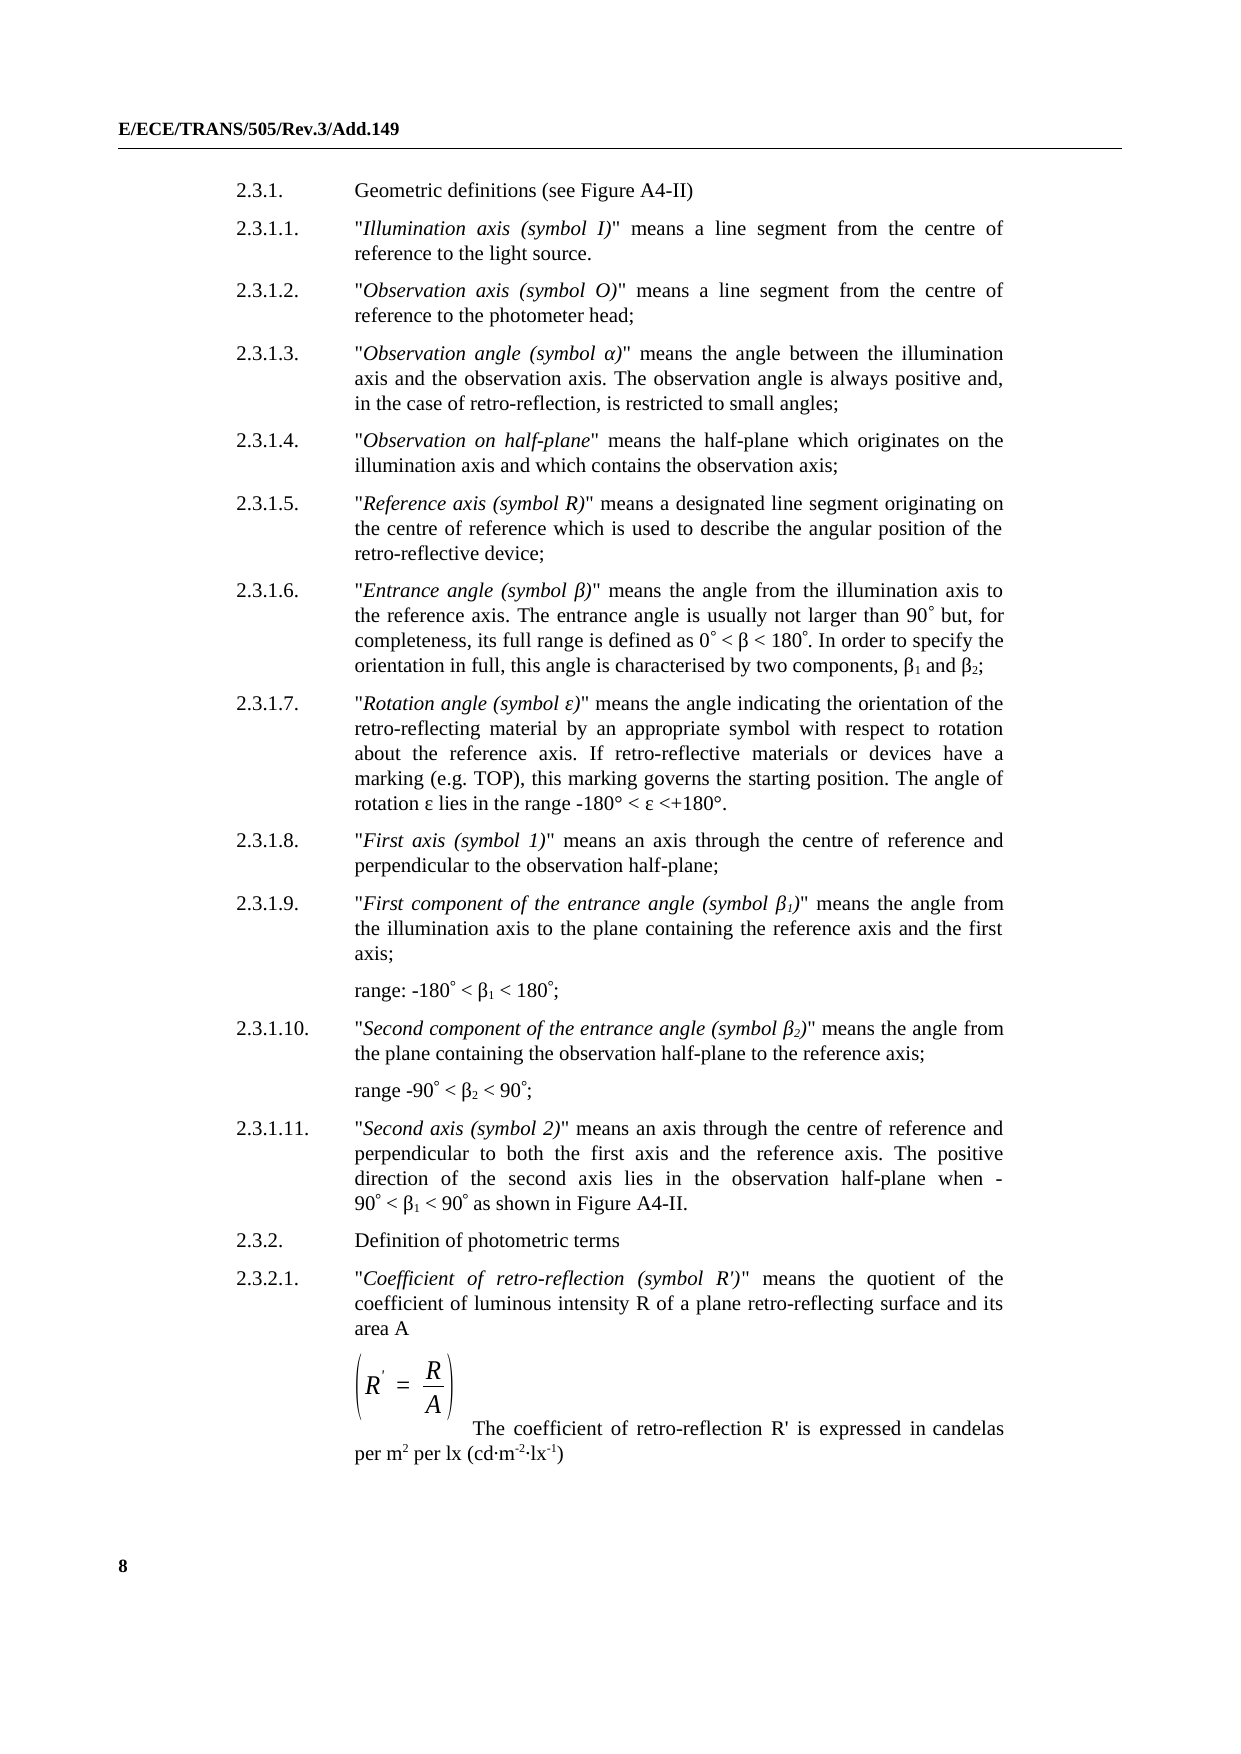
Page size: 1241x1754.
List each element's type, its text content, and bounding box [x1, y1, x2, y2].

text The coefficient of retro-reflection R' is expressed in candelas per m2 per lx (cd∙m-2∙lx-1) [354, 1352, 1004, 1465]
text 2.3.1.7. "Rotation angle (symbol ε)" means the angle indicating the orientation of the retro-reflecting material by an appropriate symbol with respect to rotation about the reference axis. If retro-reflective materials or devices have a marking (e.g. TOP), this marking governs the starting position. The angle of rotation ε lies in the range -180° < ε <+180°. [236, 690, 1004, 815]
text 2.3.1.4. "Observation on half-plane" means the half-plane which originates on the illumination axis and which contains the observation axis; [236, 427, 1004, 477]
text 2.3.1.2. "Observation axis (symbol O)" means a line segment from the centre of reference to the photometer head; [236, 277, 1004, 327]
text 2.3.2.1. "Coefficient of retro-reflection (symbol R')" means the quotient of the coefficient of luminous intensity R of a plane retro-reflecting surface and its area A [236, 1265, 1004, 1340]
text 2.3.1.5. "Reference axis (symbol R)" means a designated line segment originating on the centre of reference which is used to describe the angular position of the retro-reflective device; [236, 490, 1004, 565]
text 2.3.1.3. "Observation angle (symbol α)" means the angle between the illumination axis and the observation axis. The observation angle is always positive and, in the case of retro-reflection, is restricted to small angles; [236, 340, 1004, 415]
text 2.3.1.10. "Second component of the entrance angle (symbol β2)" means the angle from the plane containing the observation half-plane to the reference axis; [236, 1015, 1004, 1065]
text range -90 < β2 < 90; [236, 1077, 1004, 1102]
text 2.3.2. Definition of photometric terms [236, 1227, 1004, 1252]
text 2.3.1.8. "First axis (symbol 1)" means an axis through the centre of reference and perpendicular to the observation half-plane; [236, 827, 1004, 877]
text 2.3.1. Geometric definitions (see Figure A4-II) [236, 177, 1004, 202]
text 2.3.1.11. "Second axis (symbol 2)" means an axis through the centre of reference and perpendicular to both the first axis and the reference axis. The positive direction of the second axis lies in the observation half-plane when -90 < β1 < 90 as shown in Figure A4-II. [236, 1115, 1004, 1215]
text 2.3.1.9. "First component of the entrance angle (symbol β1)" means the angle from the illumination axis to the plane containing the reference axis and the first axis; [236, 890, 1004, 965]
text 2.3.1.6. "Entrance angle (symbol β)" means the angle from the illumination axis to the reference axis. The entrance angle is usually not larger than 90 but, for completeness, its full range is defined as 0 < β < 180. In order to specify the orientation in full, this angle is characterised by two components, β1 and β2; [236, 577, 1004, 677]
text range: -180 < β1 < 180; [236, 977, 1004, 1002]
text 2.3.1.1. "Illumination axis (symbol I)" means a line segment from the centre of reference to the light source. [236, 215, 1004, 265]
